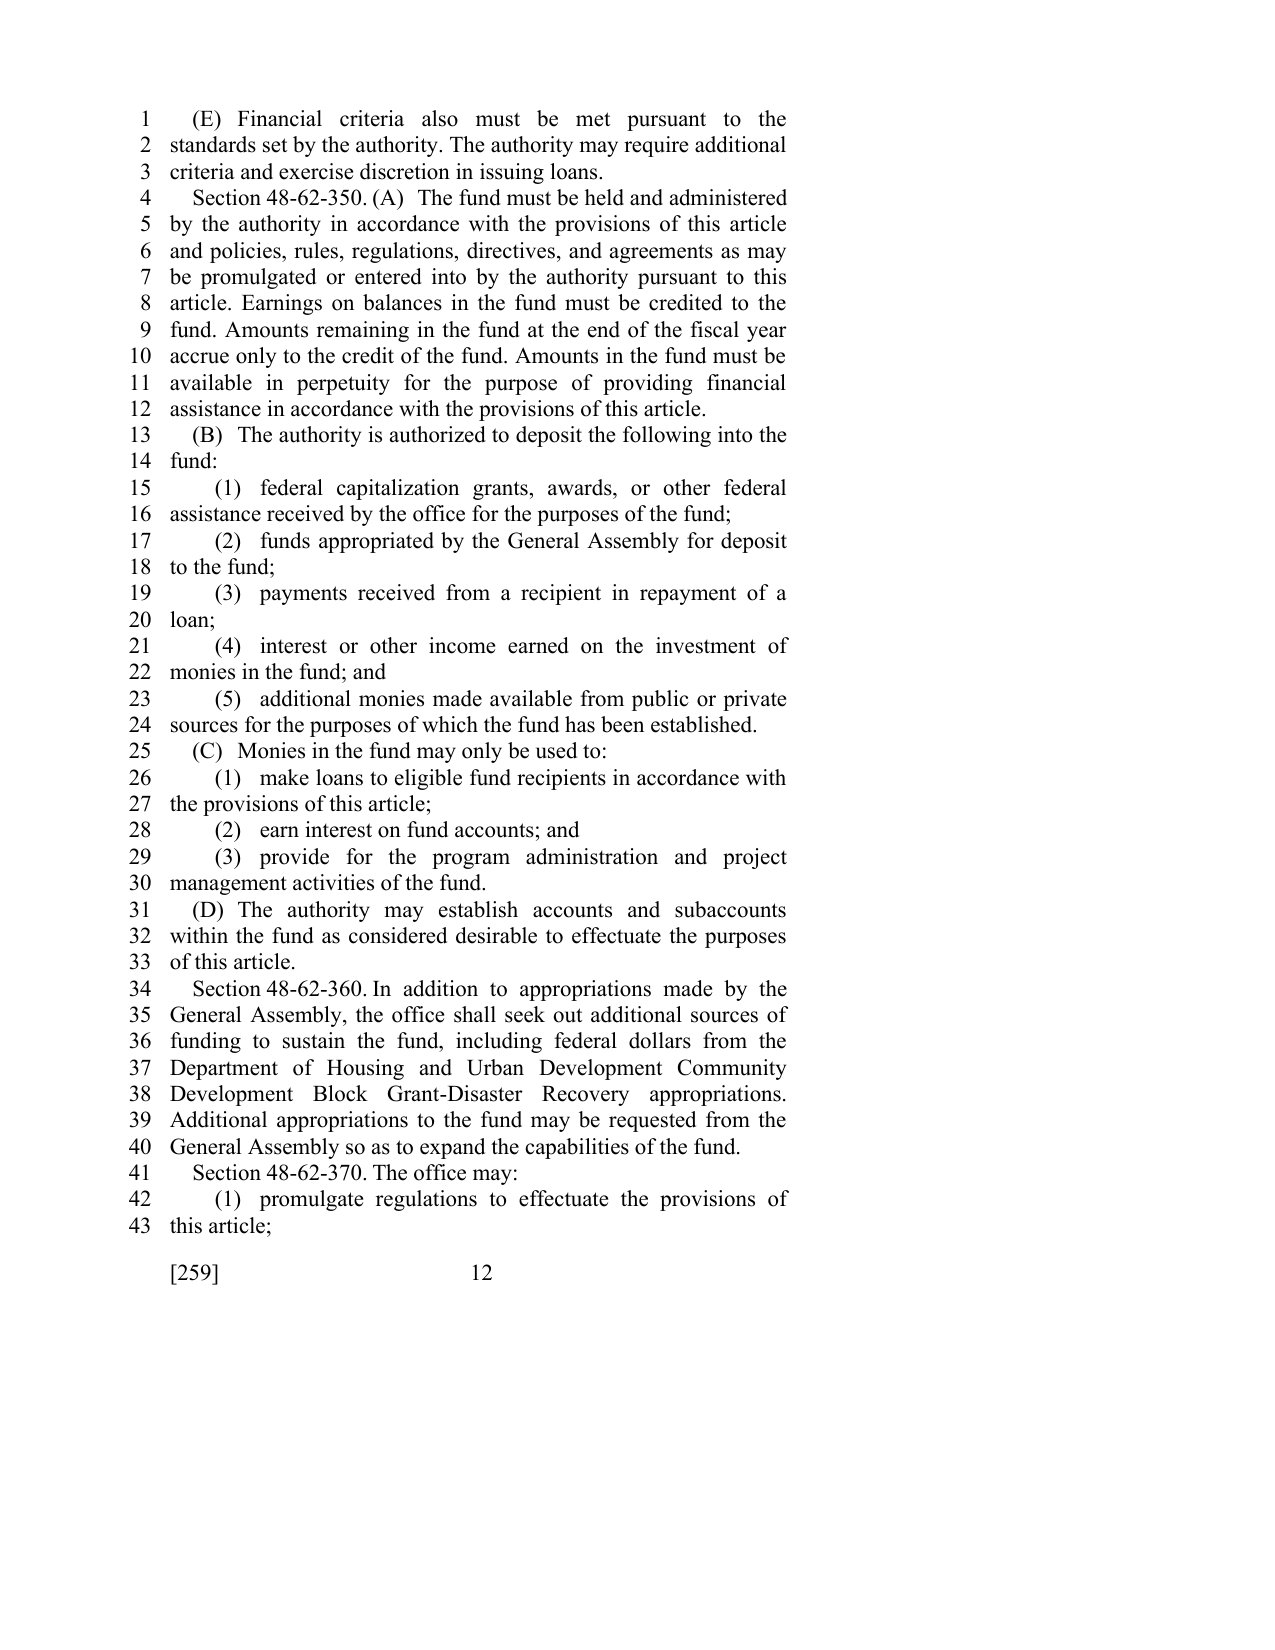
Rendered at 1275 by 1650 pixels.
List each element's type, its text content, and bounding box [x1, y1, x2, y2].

text (D) The authority may establish accounts and subaccounts within the fund as considered desirable to effectuate the purposes of this article. [169, 896, 787, 975]
text (2) funds appropriated by the General Assembly for deposit to the fund; [169, 527, 787, 579]
text (C) Monies in the fund may only be used to: [169, 737, 787, 764]
text (1) federal capitalization grants, awards, or other federal assistance received by the office for the purposes of the fund; [169, 474, 787, 527]
text Section 48-62-370. The office may: [169, 1159, 787, 1186]
text Section 48-62-360. In addition to appropriations made by the General Assembly, the office shall seek out additional sources of funding to sustain the fund, including federal dollars from the Department of Housing and Urban Development Community Development Block Grant-Disaster Recovery appropriations. Additional appropriations to the fund may be requested from the General Assembly so as to expand the capabilities of the fund. [169, 975, 787, 1159]
text (B) The authority is authorized to deposit the following into the fund: [169, 421, 787, 474]
text (3) provide for the program administration and project management activities of the fund. [169, 843, 787, 896]
text (E) Financial criteria also must be met pursuant to the standards set by the authority. The authority may require additional criteria and exercise discretion in issuing loans. [169, 105, 787, 184]
text (1) make loans to eligible fund recipients in accordance with the provisions of this article; [169, 764, 787, 817]
text (1) promulgate regulations to effectuate the provisions of this article; [169, 1186, 787, 1238]
text Section 48-62-350. (A) The fund must be held and administered by the authority in accordance with the provisions of this article and policies, rules, regulations, directives, and agreements as may be promulgated or entered into by the authority pursuant to this article. Earnings on balances in the fund must be credited to the fund. Amounts remaining in the fund at the end of the fiscal year accrue only to the credit of the fund. Amounts in the fund must be available in perpetuity for the purpose of providing financial assistance in accordance with the provisions of this article. [169, 184, 787, 421]
text (5) additional monies made available from public or private sources for the purposes of which the fund has been established. [169, 685, 787, 737]
text (3) payments received from a recipient in repayment of a loan; [169, 579, 787, 632]
text (2) earn interest on fund accounts; and [169, 817, 787, 843]
text (4) interest or other income earned on the investment of monies in the fund; and [169, 632, 787, 685]
